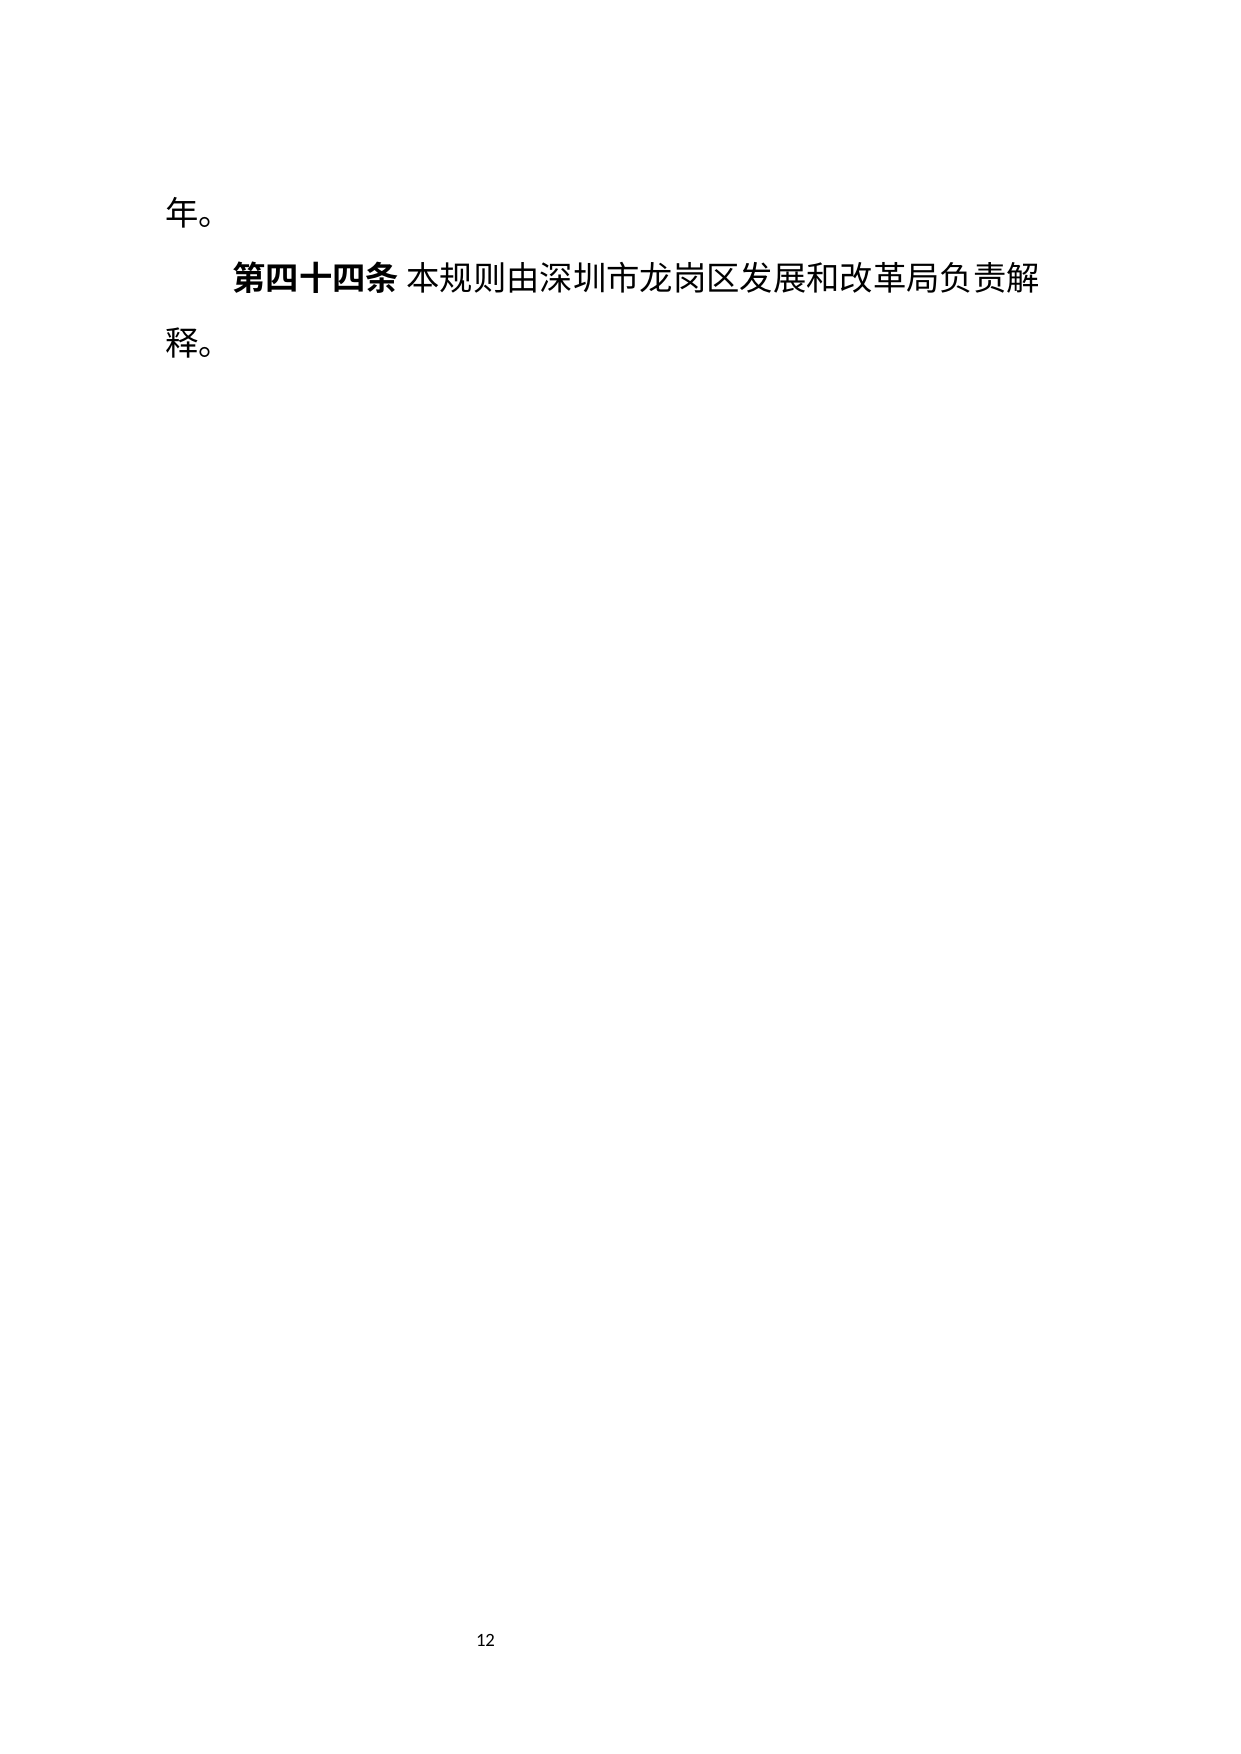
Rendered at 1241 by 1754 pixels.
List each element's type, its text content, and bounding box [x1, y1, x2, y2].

text 第四十四条 本规则由深圳市龙岗区发展和改革局负责解释。 [165, 243, 1087, 373]
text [165, 178, 1087, 243]
